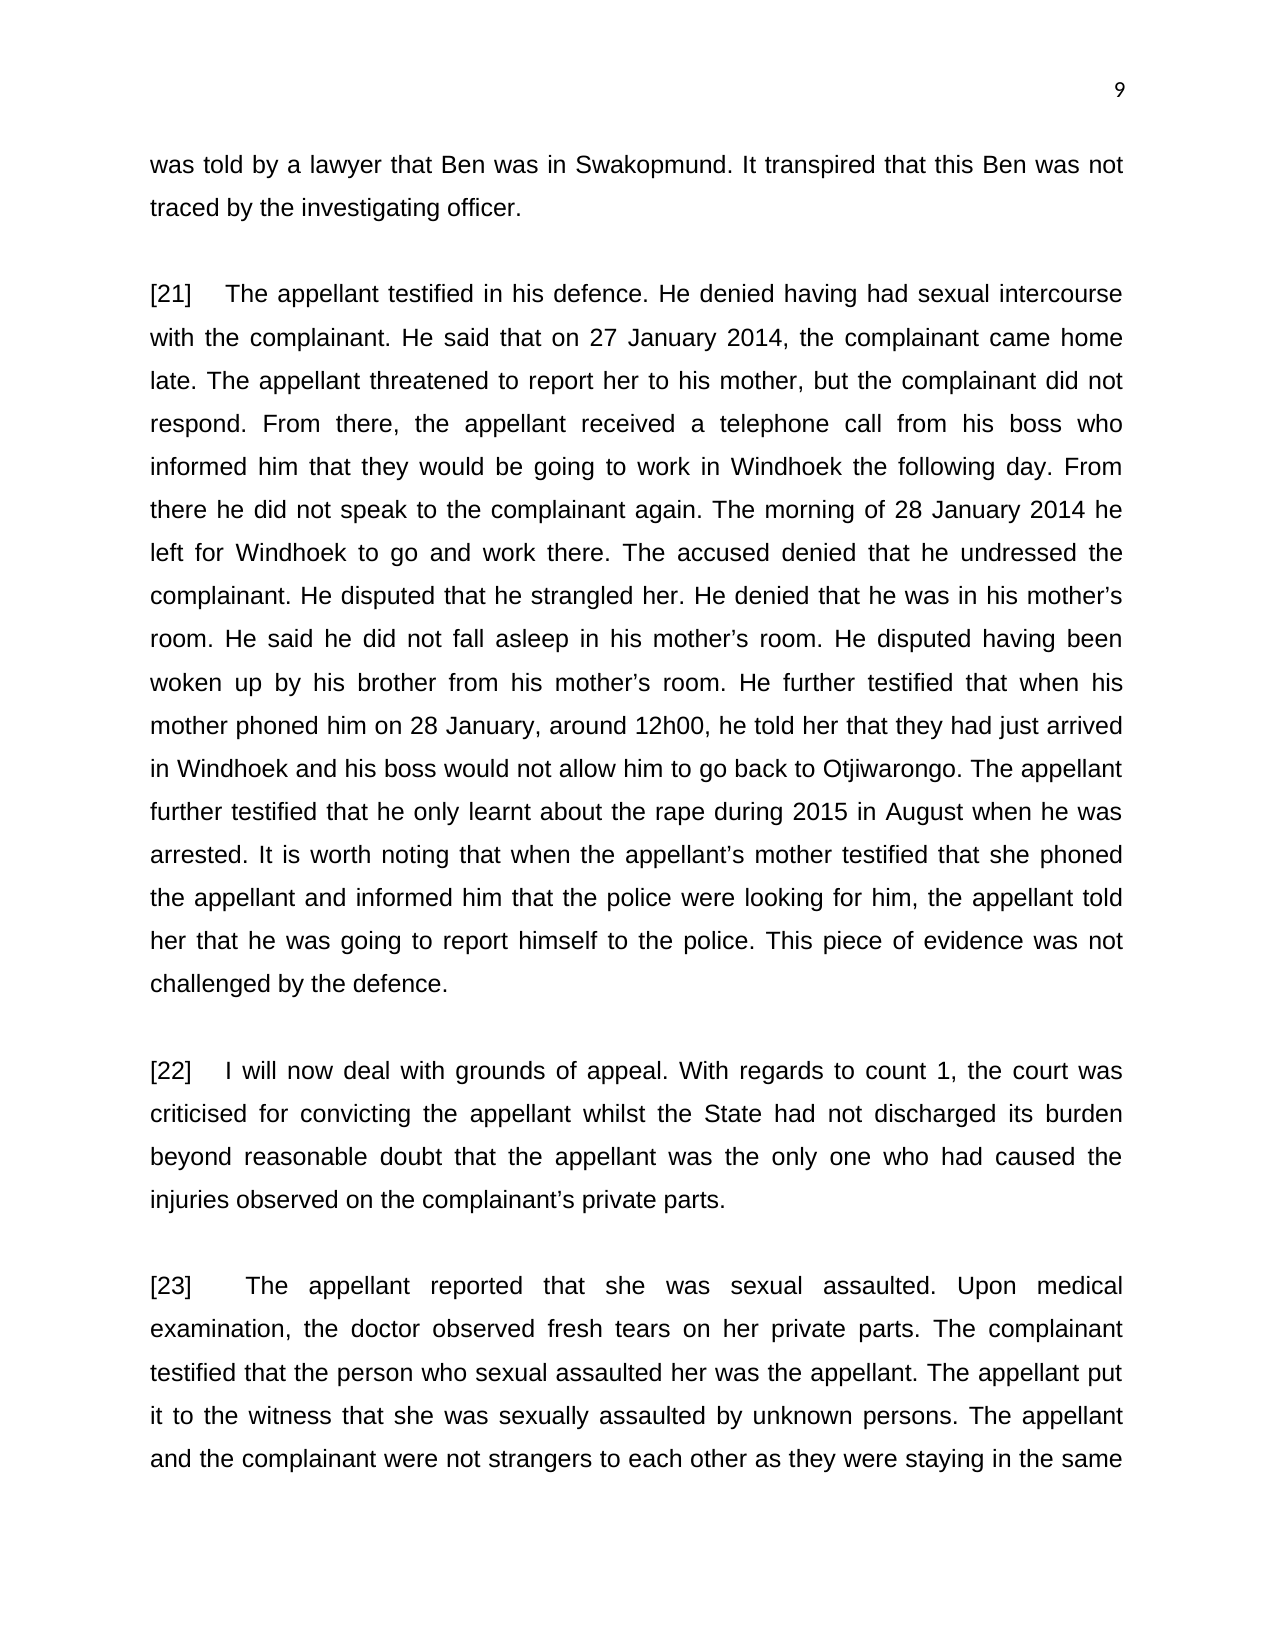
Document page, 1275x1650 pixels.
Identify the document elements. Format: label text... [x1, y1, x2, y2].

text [150, 150, 1125, 222]
text [22] I will now deal with grounds of appeal. With regards to count 1, the court was criticised for convicting the appellant whilst the State had not discharged its burden beyond reasonable doubt that the appellant was the only one who had caused the injuries observed on the complainant’s private parts. [150, 1056, 1125, 1214]
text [150, 1271, 1125, 1472]
text [21] The appellant testified in his defence. He denied having had sexual intercourse with the complainant. He said that on 27 January 2014, the complainant came home late. The appellant threatened to report her to his mother, but the complainant did not respond. From there, the appellant received a telephone call from his boss who informed him that they would be going to work in Windhoek the following day. From there he did not speak to the complainant again. The morning of 28 January 2014 he left for Windhoek to go and work there. The accused denied that he undressed the complainant. He disputed that he strangled her. He denied that he was in his mother’s room. He said he did not fall asleep in his mother’s room. He disputed having been woken up by his brother from his mother’s room. He further testified that when his mother phoned him on 28 January, around 12h00, he told her that they had just arrived in Windhoek and his boss would not allow him to go back to Otjiwarongo. The appellant further testified that he only learnt about the rape during 2015 in August when he was arrested. It is worth noting that when the appellant’s mother testified that she phoned the appellant and informed him that the police were looking for him, the appellant told her that he was going to report himself to the police. This piece of evidence was not challenged by the defence. [150, 279, 1125, 998]
